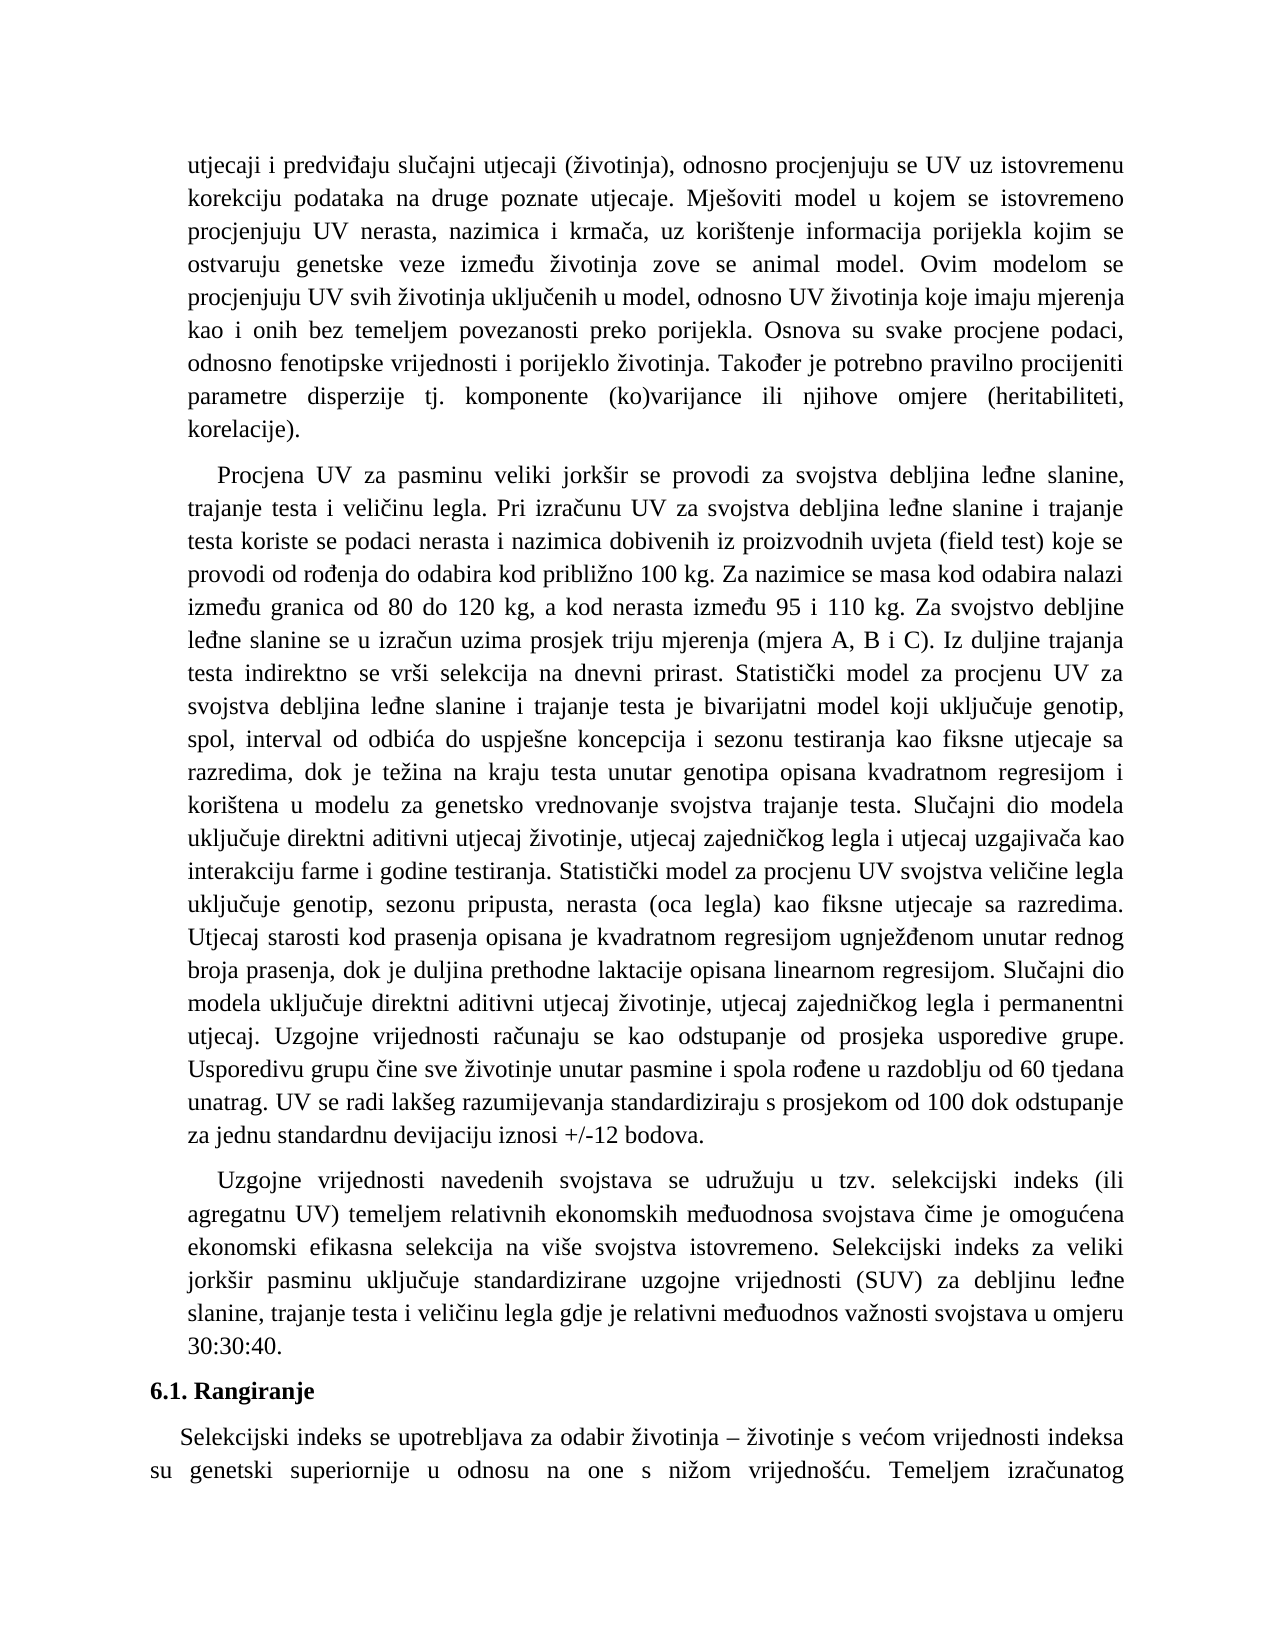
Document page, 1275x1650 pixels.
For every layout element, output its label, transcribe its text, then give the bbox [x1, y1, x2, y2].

text Uzgojne vrijednosti navedenih svojstava se udružuju u tzv. selekcijski indeks (ili agregatnu UV) temeljem relativnih ekonomskih međuodnosa svojstava čime je omogućena ekonomski efikasna selekcija na više svojstva istovremeno. Selekcijski indeks za veliki jorkšir pasminu uključuje standardizirane uzgojne vrijednosti (SUV) za debljinu leđne slanine, trajanje testa i veličinu legla gdje je relativni međuodnos važnosti svojstava u omjeru 30:30:40. [187, 1166, 1125, 1359]
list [150, 1422, 1125, 1483]
text Procjena UV za pasminu veliki jorkšir se provodi za svojstva debljina leđne slanine, trajanje testa i veličinu legla. Pri izračunu UV za svojstva debljina leđne slanine i trajanje testa koriste se podaci nerasta i nazimica dobivenih iz proizvodnih uvjeta (field test) koje se provodi od rođenja do odabira kod približno 100 kg. Za nazimice se masa kod odabira nalazi između granica od 80 do 120 kg, a kod nerasta između 95 i 110 kg. Za svojstvo debljine leđne slanine se u izračun uzima prosjek triju mjerenja (mjera A, B i C). Iz duljine trajanja testa indirektno se vrši selekcija na dnevni prirast. Statistički model za procjenu UV za svojstva debljina leđne slanine i trajanje testa je bivarijatni model koji uključuje genotip, spol, interval od odbića do uspješne koncepcija i sezonu testiranja kao fiksne utjecaje sa razredima, dok je težina na kraju testa unutar genotipa opisana kvadratnom regresijom i korištena u modelu za genetsko vrednovanje svojstva trajanje testa. Slučajni dio modela uključuje direktni aditivni utjecaj životinje, utjecaj zajedničkog legla i utjecaj uzgajivača kao interakciju farme i godine testiranja. Statistički model za procjenu UV svojstva veličine legla uključuje genotip, sezonu pripusta, nerasta (oca legla) kao fiksne utjecaje sa razredima. Utjecaj starosti kod prasenja opisana je kvadratnom regresijom ugnježđenom unutar rednog broja prasenja, dok je duljina prethodne laktacije opisana linearnom regresijom. Slučajni dio modela uključuje direktni aditivni utjecaj životinje, utjecaj zajedničkog legla i permanentni utjecaj. Uzgojne vrijednosti računaju se kao odstupanje od prosjeka usporedive grupe. Usporedivu grupu čine sve životinje unutar pasmine i spola rođene u razdoblju od 60 tjedana unatrag. UV se radi lakšeg razumijevanja standardiziraju s prosjekom od 100 dok odstupanje za jednu standardnu devijaciju iznosi +/-12 bodova. [187, 460, 1125, 1149]
subtitle 6.1. Rangiranje [150, 1376, 1125, 1405]
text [187, 150, 1125, 443]
